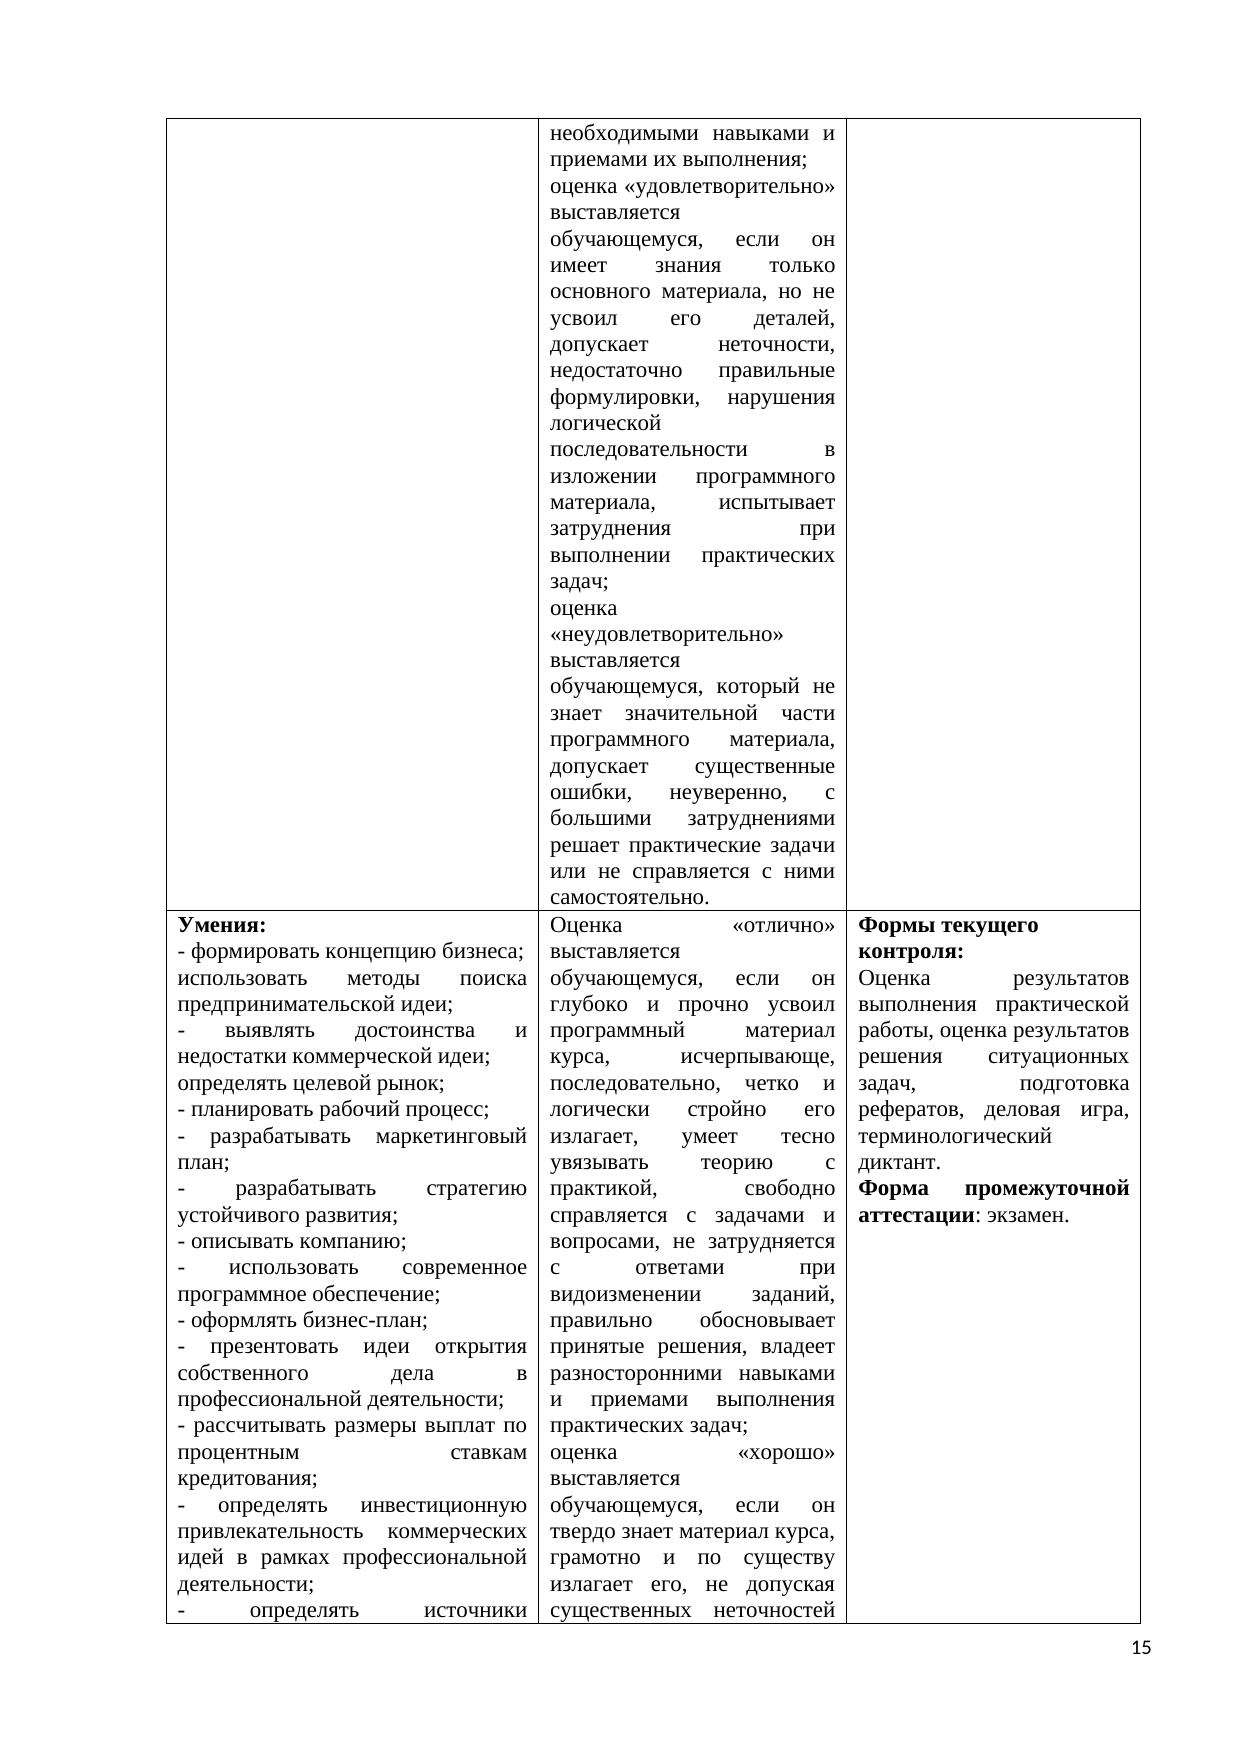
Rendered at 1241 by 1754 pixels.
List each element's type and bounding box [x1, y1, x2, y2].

table_cell [539, 119, 846, 910]
table_cell [167, 911, 538, 1622]
table_cell [167, 119, 538, 910]
table_cell [847, 119, 1140, 910]
table_cell [539, 911, 846, 1622]
table_cell [847, 911, 1140, 1622]
